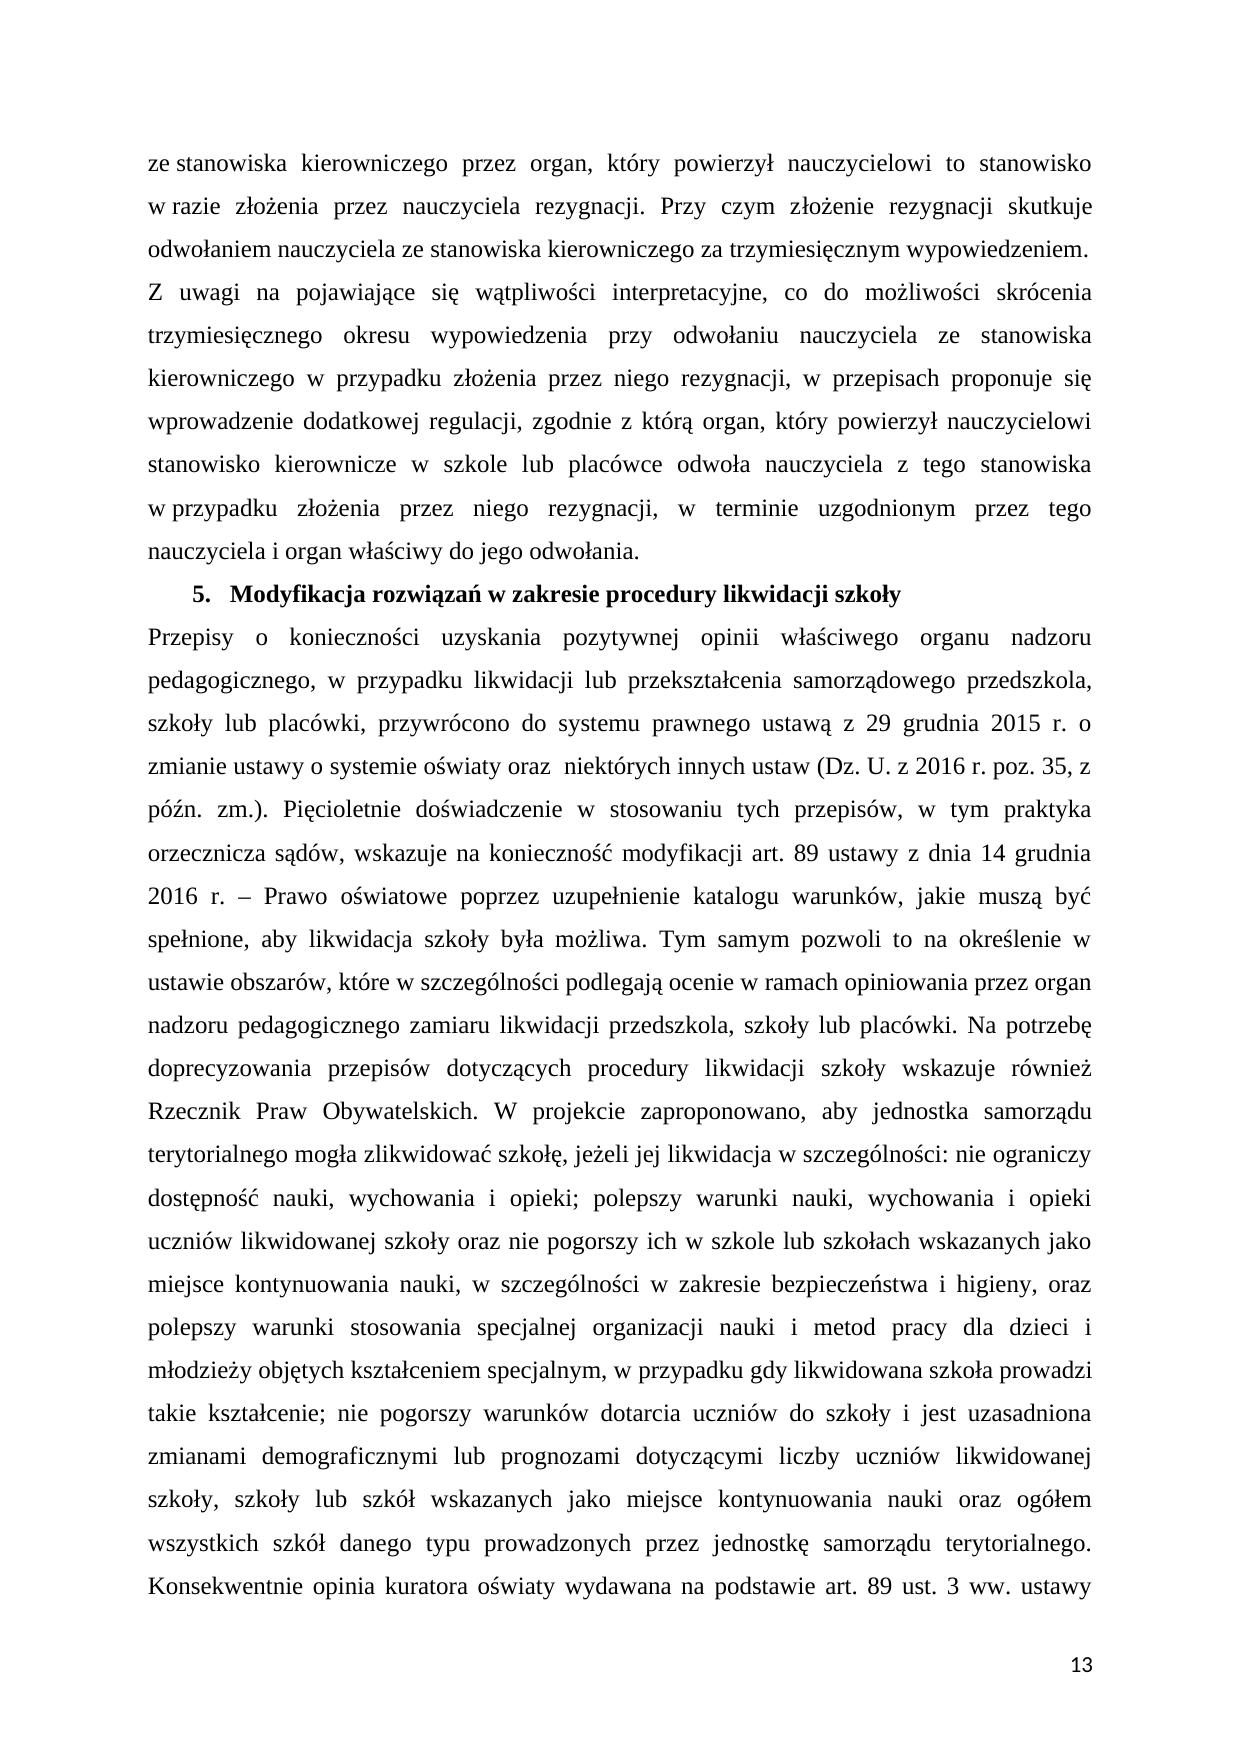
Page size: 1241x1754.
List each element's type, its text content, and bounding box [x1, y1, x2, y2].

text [148, 148, 1093, 263]
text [148, 622, 1093, 1599]
text Z uwagi na pojawiające się wątpliwości interpretacyjne, co do możliwości skrócenia trzymiesięcznego okresu wypowiedzenia przy odwołaniu nauczyciela ze stanowiska kierowniczego w przypadku złożenia przez niego rezygnacji, w przepisach proponuje się wprowadzenie dodatkowej regulacji, zgodnie z którą organ, który powierzył nauczycielowi stanowisko kierownicze w szkole lub placówce odwoła nauczyciela z tego stanowiska w przypadku złożenia przez niego rezygnacji, w terminie uzgodnionym przez tego nauczyciela i organ właściwy do jego odwołania. [148, 277, 1093, 564]
list Modyfikacja rozwiązań w zakresie procedury likwidacji szkoły [192, 579, 1093, 608]
